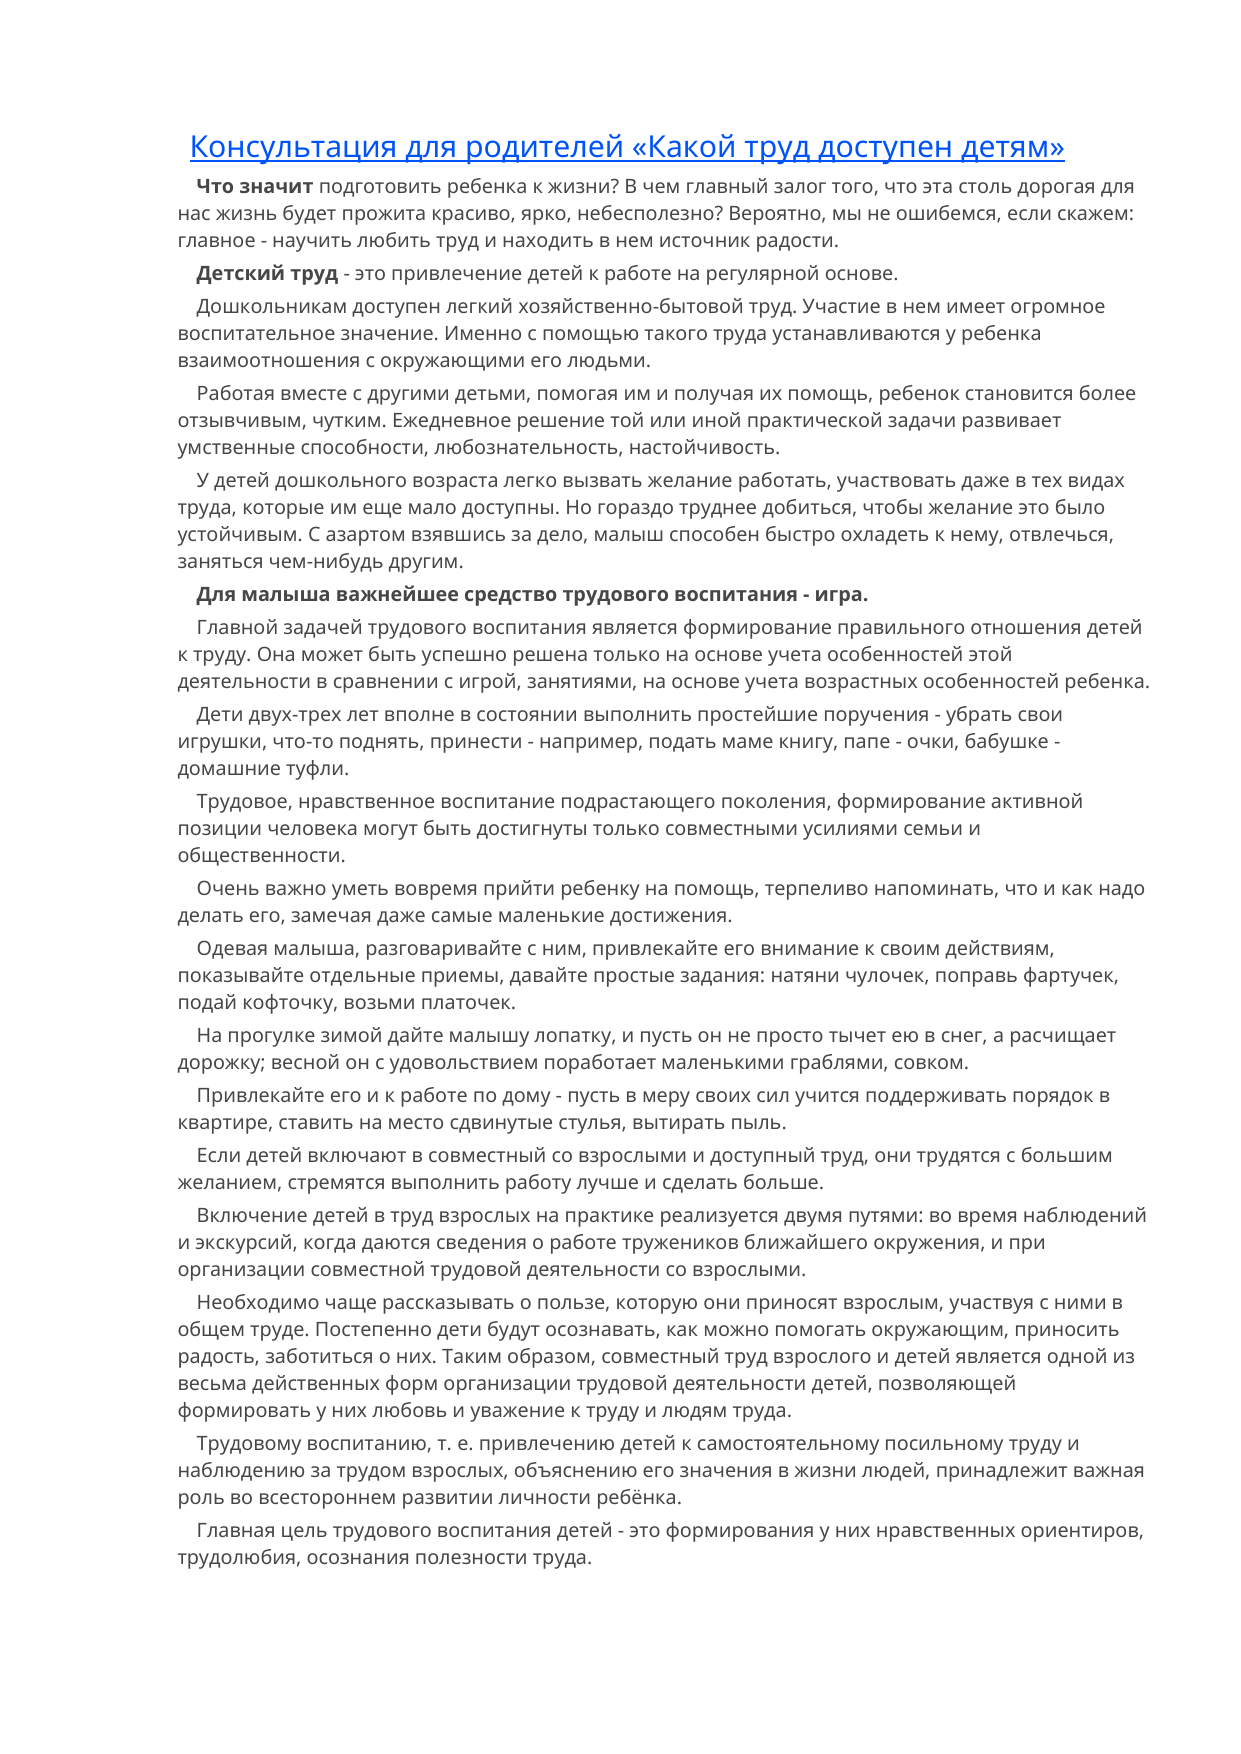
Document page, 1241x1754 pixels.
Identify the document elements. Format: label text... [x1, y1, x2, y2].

text Детский труд - это привлечение детей к работе на регулярной основе. [177, 259, 1152, 286]
text Дети двух-трех лет вполне в состоянии выполнить простейшие поручения - убрать свои игрушки, что-то поднять, принести - например, подать маме книгу, папе - очки, бабушке - домашние туфли. [177, 700, 1152, 781]
text На прогулке зимой дайте малышу лопатку, и пусть он не просто тычет ею в снег, а расчищает дорожку; весной он с удовольствием поработает маленькими граблями, совком. [177, 1021, 1152, 1075]
text Включение детей в труд взрослых на практике реализуется двумя путями: во время наблюдений и экскурсий, когда даются сведения о работе тружеников ближайшего окружения, и при организации совместной трудовой деятельности со взрослыми. [177, 1201, 1152, 1282]
text Что значит подготовить ребенка к жизни? В чем главный залог того, что эта столь дорогая для нас жизнь будет прожита красиво, ярко, небесполезно? Вероятно, мы не ошибемся, если скажем: главное - научить любить труд и находить в нем источник радости. [177, 172, 1152, 253]
text Трудовое, нравственное воспитание подрастающего поколения, формирование активной позиции человека могут быть достигнуты только совместными усилиями семьи и общественности. [177, 787, 1152, 868]
text Одевая малыша, разговаривайте с ним, привлекайте его внимание к своим действиям, показывайте отдельные приемы, давайте простые задания: натяни чулочек, поправь фартучек, подай кофточку, возьми платочек. [177, 934, 1152, 1015]
text Дошкольникам доступен легкий хозяйственно-бытовой труд. Участие в нем имеет огромное воспитательное значение. Именно с помощью такого труда устанавливаются у ребенка взаимоотношения с окружающими его людьми. [177, 292, 1152, 373]
text У детей дошкольного возраста легко вызвать желание работать, участвовать даже в тех видах труда, которые им еще мало доступны. Но гораздо труднее добиться, чтобы желание это было устойчивым. С азартом взявшись за дело, малыш способен быстро охладеть к нему, отвлечься, заняться чем-нибудь другим. [177, 466, 1152, 574]
text Главной задачей трудового воспитания является формирование правильного отношения детей к труду. Она может быть успешно решена только на основе учета особенностей этой деятельности в сравнении с игрой, занятиями, на основе учета возрастных особенностей ребенка. [177, 613, 1152, 694]
text Для малыша важнейшее средство трудового воспитания - игра. [177, 580, 1152, 607]
text Работая вместе с другими детьми, помогая им и получая их помощь, ребенок становится более отзывчивым, чутким. Ежедневное решение той или иной практической задачи развивает умственные способности, любознательность, настойчивость. [177, 379, 1152, 460]
text Если детей включают в совместный со взрослыми и доступный труд, они трудятся с большим желанием, стремятся выполнить работу лучше и сделать больше. [177, 1141, 1152, 1195]
text Трудовому воспитанию, т. е. привлечению детей к самостоятельному посильному труду и наблюдению за трудом взрослых, объяснению его значения в жизни людей, принадлежит важная роль во всестороннем развитии личности ребёнка. [177, 1429, 1152, 1510]
text Главная цель трудового воспитания детей - это формирования у них нравственных ориентиров, трудолюбия, осознания полезности труда. [177, 1516, 1152, 1570]
text Привлекайте его и к работе по дому - пусть в меру своих сил учится поддерживать порядок в квартире, ставить на место сдвинутые стулья, вытирать пыль. [177, 1081, 1152, 1135]
text Необходимо чаще рассказывать о пользе, которую они приносят взрослым, участвуя с ними в общем труде. Постепенно дети будут осознавать, как можно помогать окружающим, приносить радость, заботиться о них. Таким образом, совместный труд взрослого и детей является одной из весьма действенных форм организации трудовой деятельности детей, позволяющей формировать у них любовь и уважение к труду и людям труда. [177, 1288, 1152, 1423]
text Консультация для родителей «Какой труд доступен детям» [189, 124, 1139, 166]
text Очень важно уметь вовремя прийти ребенку на помощь, терпеливо напоминать, что и как надо делать его, замечая даже самые маленькие достижения. [177, 874, 1152, 928]
